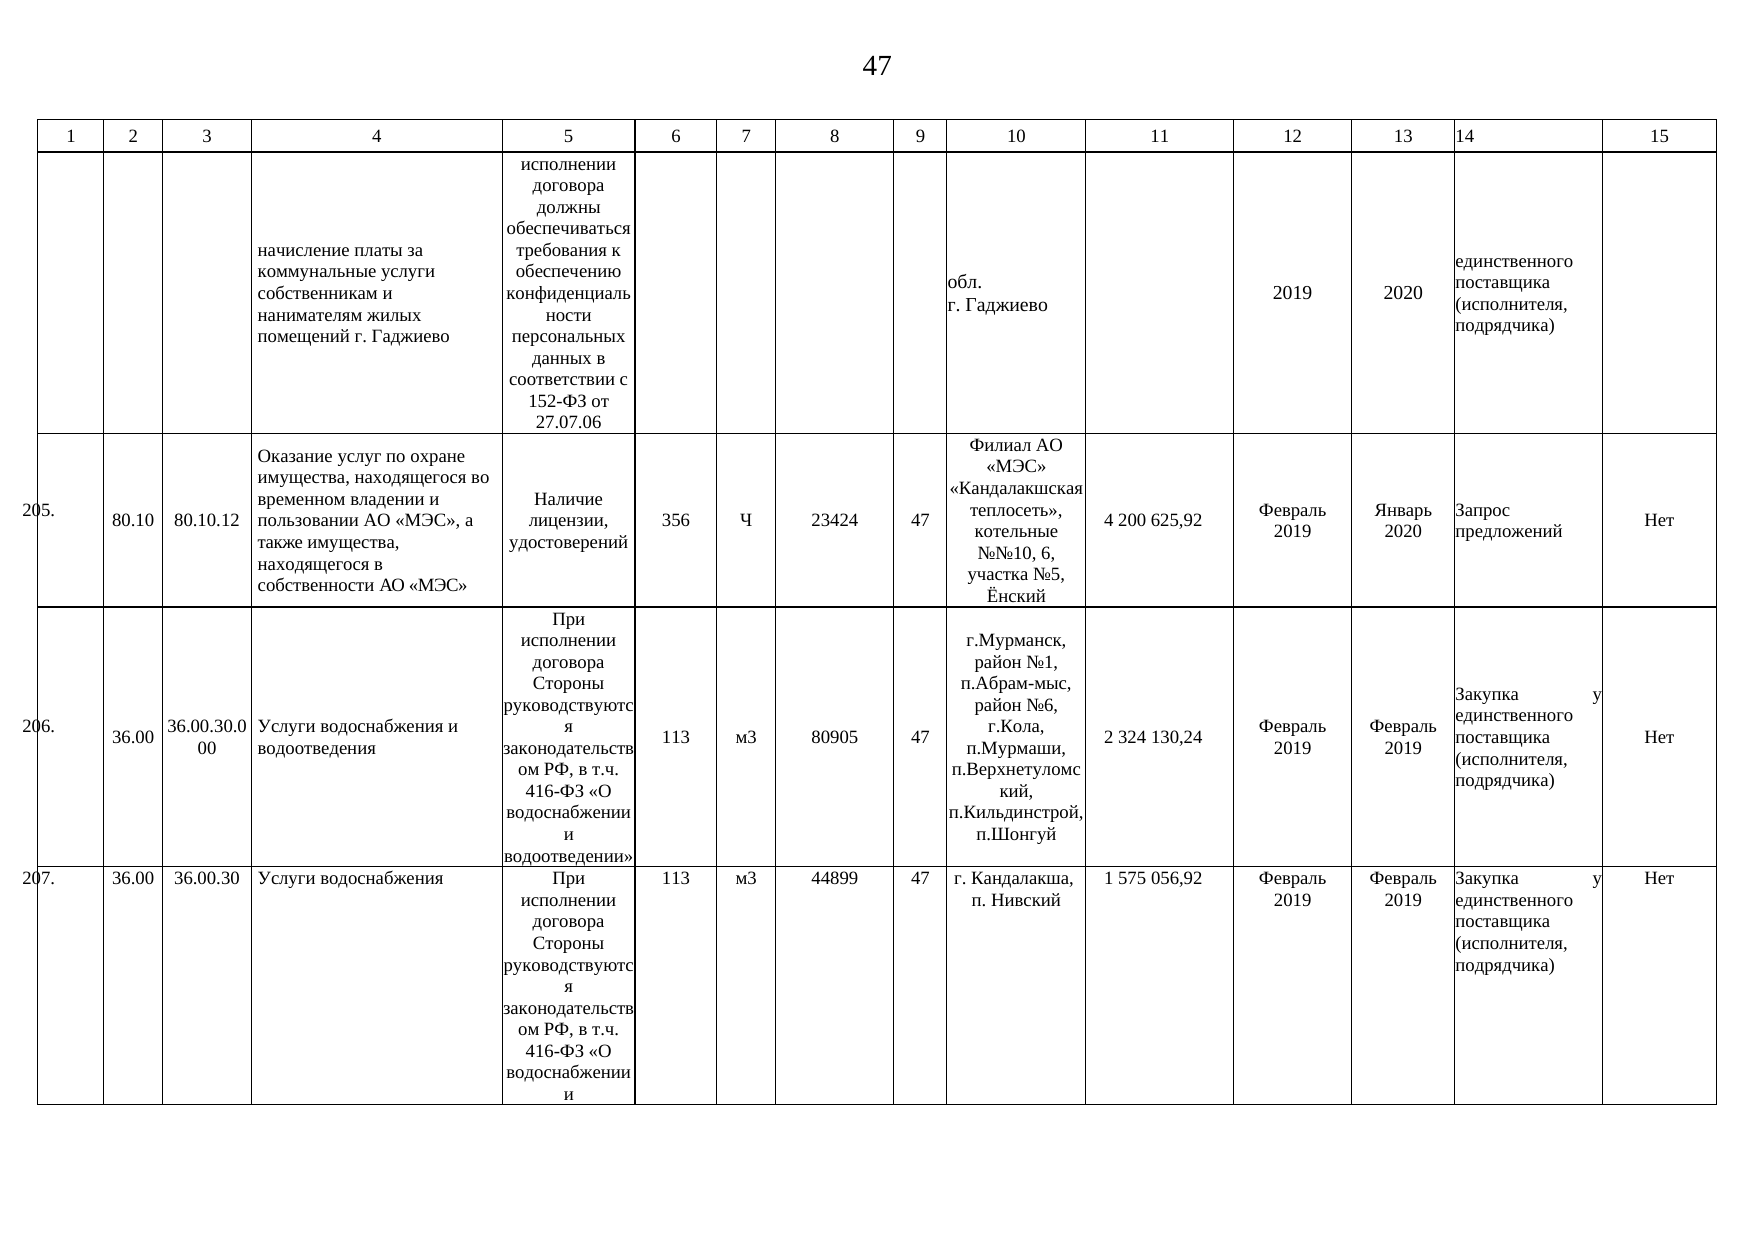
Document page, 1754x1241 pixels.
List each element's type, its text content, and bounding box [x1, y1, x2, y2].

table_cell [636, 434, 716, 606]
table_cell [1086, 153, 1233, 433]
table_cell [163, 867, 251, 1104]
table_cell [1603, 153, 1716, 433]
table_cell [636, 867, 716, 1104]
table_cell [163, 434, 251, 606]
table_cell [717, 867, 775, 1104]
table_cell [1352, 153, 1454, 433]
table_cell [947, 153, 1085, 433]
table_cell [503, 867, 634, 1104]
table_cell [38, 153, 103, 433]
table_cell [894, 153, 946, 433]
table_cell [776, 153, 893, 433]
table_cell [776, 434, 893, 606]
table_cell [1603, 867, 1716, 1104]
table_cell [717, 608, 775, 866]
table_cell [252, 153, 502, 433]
table_header 9 [894, 120, 946, 151]
table_header 15 [1603, 120, 1716, 151]
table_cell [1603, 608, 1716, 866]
table_header 3 [163, 120, 251, 151]
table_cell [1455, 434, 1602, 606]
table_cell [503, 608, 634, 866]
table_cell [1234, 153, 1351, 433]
table_header 10 [947, 120, 1085, 151]
table_header 4 [252, 120, 502, 151]
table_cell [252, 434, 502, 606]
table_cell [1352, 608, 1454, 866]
table_header 14 [1455, 120, 1602, 151]
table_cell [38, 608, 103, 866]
table_header 5 [503, 120, 634, 151]
table_header 11 [1086, 120, 1233, 151]
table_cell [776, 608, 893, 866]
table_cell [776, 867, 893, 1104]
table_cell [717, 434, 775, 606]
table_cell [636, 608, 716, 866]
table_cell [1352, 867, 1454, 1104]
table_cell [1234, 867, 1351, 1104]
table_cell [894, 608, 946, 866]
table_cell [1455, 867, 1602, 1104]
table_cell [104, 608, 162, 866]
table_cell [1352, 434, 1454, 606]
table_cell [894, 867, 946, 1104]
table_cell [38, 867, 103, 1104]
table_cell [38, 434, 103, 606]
table_header 6 [636, 120, 716, 151]
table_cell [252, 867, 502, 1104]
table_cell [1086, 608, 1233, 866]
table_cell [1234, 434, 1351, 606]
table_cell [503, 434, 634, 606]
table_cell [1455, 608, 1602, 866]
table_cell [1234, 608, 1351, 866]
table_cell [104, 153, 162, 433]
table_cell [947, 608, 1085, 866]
table_header 13 [1352, 120, 1454, 151]
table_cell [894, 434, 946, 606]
table_header 7 [717, 120, 775, 151]
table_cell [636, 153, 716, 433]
table_header 12 [1234, 120, 1351, 151]
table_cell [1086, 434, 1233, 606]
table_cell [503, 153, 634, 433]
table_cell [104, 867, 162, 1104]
table_header 2 [104, 120, 162, 151]
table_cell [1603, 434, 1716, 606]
table_header 8 [776, 120, 893, 151]
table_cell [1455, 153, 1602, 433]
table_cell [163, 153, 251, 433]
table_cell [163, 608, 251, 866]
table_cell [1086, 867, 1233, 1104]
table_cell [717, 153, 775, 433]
table_header 1 [38, 120, 103, 151]
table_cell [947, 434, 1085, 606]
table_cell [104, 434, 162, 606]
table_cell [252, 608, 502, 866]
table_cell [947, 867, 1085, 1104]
